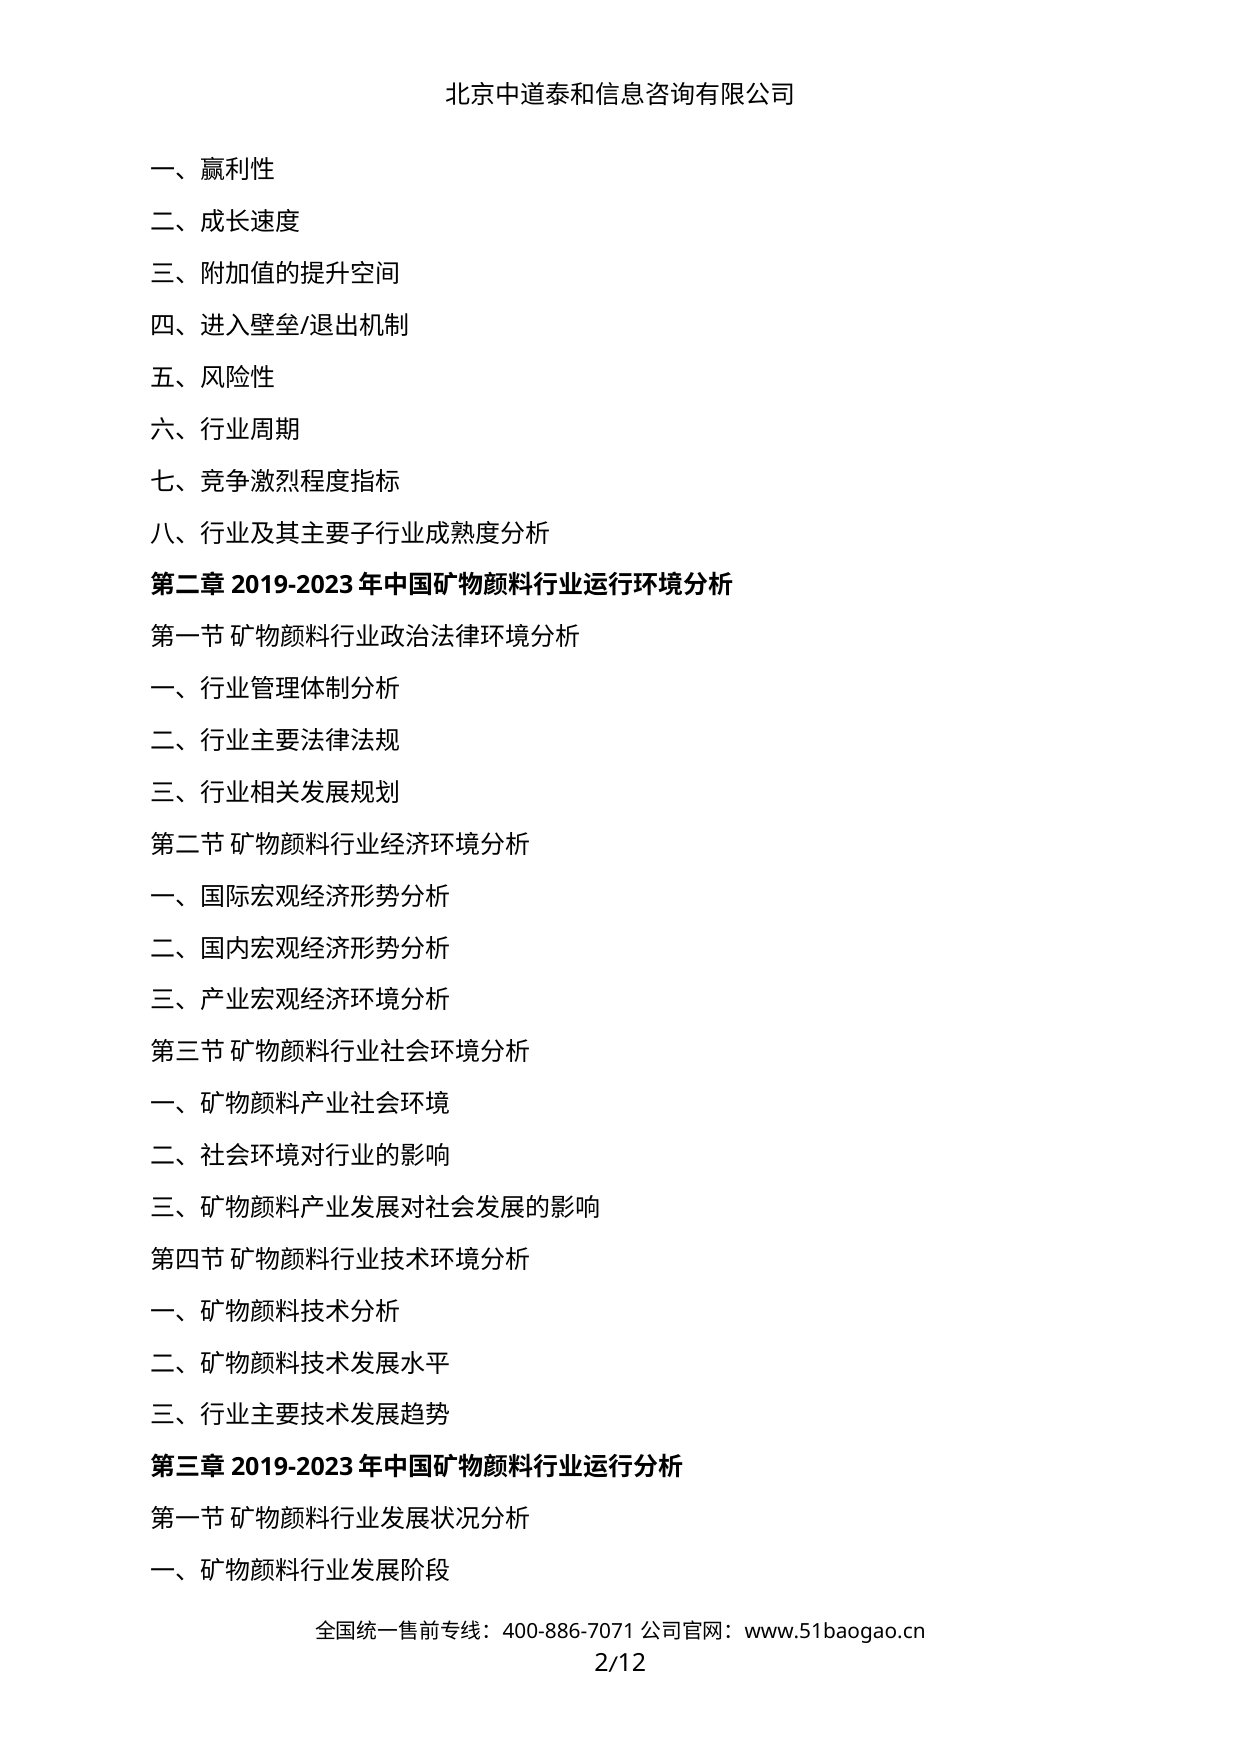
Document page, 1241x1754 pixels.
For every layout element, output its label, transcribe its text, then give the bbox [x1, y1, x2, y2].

text 四、进入壁垒/退出机制 [150, 306, 1090, 342]
text 一、赢利性 [150, 150, 1090, 186]
text 一、行业管理体制分析 [150, 669, 1090, 705]
text 二、成长速度 [150, 202, 1090, 238]
text 一、矿物颜料产业社会环境 [150, 1084, 1090, 1120]
text 第一节 矿物颜料行业发展状况分析 [150, 1499, 1090, 1535]
text 第一节 矿物颜料行业政治法律环境分析 [150, 617, 1090, 653]
text 二、国内宏观经济形势分析 [150, 928, 1090, 964]
text 三、产业宏观经济环境分析 [150, 980, 1090, 1016]
text 第二章 2019-2023年中国矿物颜料行业运行环境分析 [150, 565, 1090, 601]
text 八、行业及其主要子行业成熟度分析 [150, 513, 1090, 549]
text 一、矿物颜料技术分析 [150, 1291, 1090, 1327]
text 六、行业周期 [150, 409, 1090, 446]
text 第四节 矿物颜料行业技术环境分析 [150, 1239, 1090, 1276]
text 三、附加值的提升空间 [150, 254, 1090, 290]
text 二、矿物颜料技术发展水平 [150, 1343, 1090, 1379]
text 三、行业相关发展规划 [150, 772, 1090, 809]
text 第三章 2019-2023年中国矿物颜料行业运行分析 [150, 1447, 1090, 1483]
text 二、行业主要法律法规 [150, 721, 1090, 757]
text 一、矿物颜料行业发展阶段 [150, 1551, 1090, 1587]
text 二、社会环境对行业的影响 [150, 1136, 1090, 1172]
text 三、矿物颜料产业发展对社会发展的影响 [150, 1187, 1090, 1224]
text 五、风险性 [150, 357, 1090, 394]
text 三、行业主要技术发展趋势 [150, 1395, 1090, 1431]
text 七、竞争激烈程度指标 [150, 461, 1090, 497]
text 第二节 矿物颜料行业经济环境分析 [150, 824, 1090, 861]
text 一、国际宏观经济形势分析 [150, 876, 1090, 912]
text 第三节 矿物颜料行业社会环境分析 [150, 1032, 1090, 1068]
